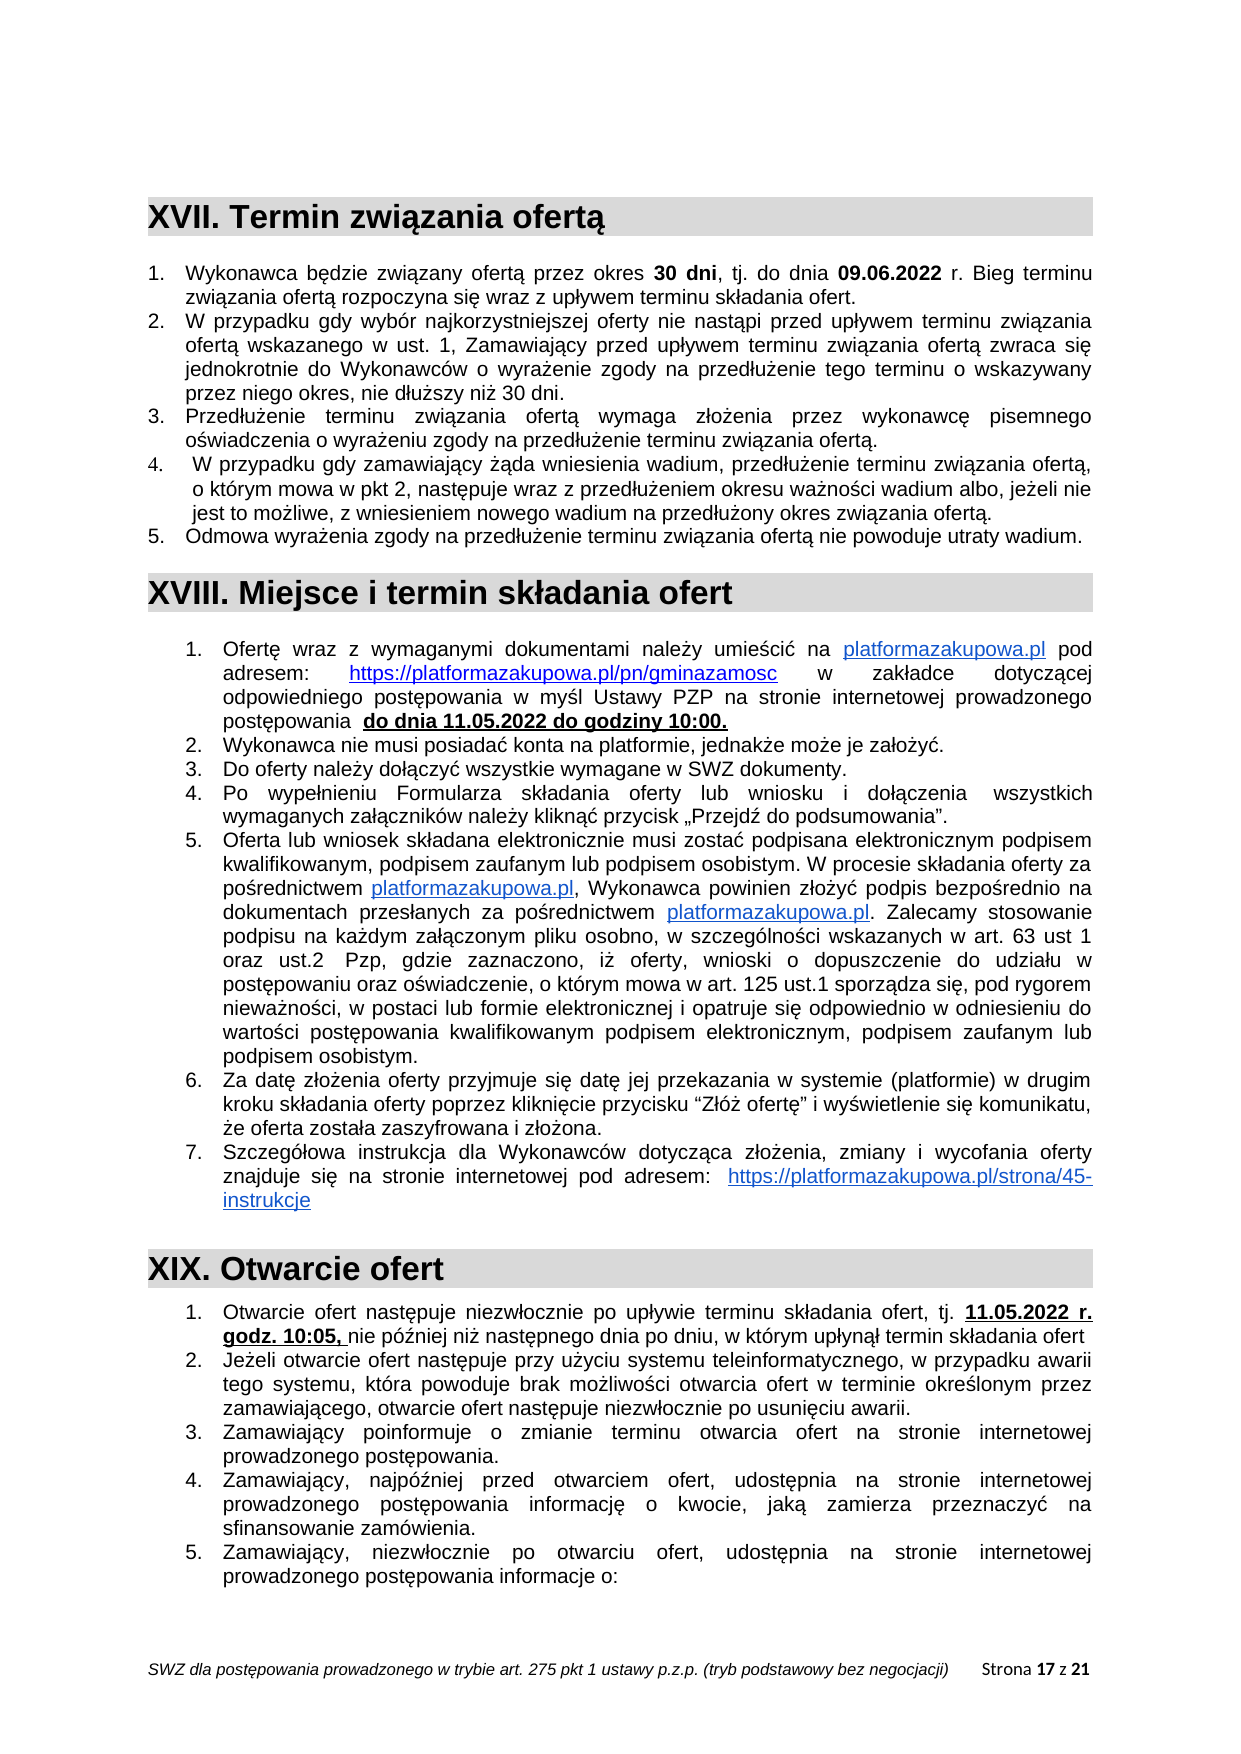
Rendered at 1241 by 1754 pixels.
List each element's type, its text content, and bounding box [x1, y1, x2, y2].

list Po wypełnieniu Formularza składania oferty lub wniosku i dołączenia wszystkich wymaganych załączników należy kliknąć przycisk „Przejdź do podsumowania”. [185, 780, 1093, 828]
text XVIII. Miejsce i termin składania ofert [148, 573, 1093, 612]
list Zamawiający, niezwłocznie po otwarciu ofert, udostępnia na stronie internetowej prowadzonego postępowania informacje o: [185, 1540, 1093, 1588]
list Wykonawca będzie związany ofertą przez okres 30 dni, tj. do dnia 09.06.2022 r. Bieg terminu związania ofertą rozpoczyna się wraz z upływem terminu składania ofert. [148, 261, 1093, 308]
text XVII. Termin związania ofertą [148, 197, 1093, 236]
text XIX. Otwarcie ofert [148, 1249, 1093, 1288]
list Zamawiający poinformuje o zmianie terminu otwarcia ofert na stronie internetowej prowadzonego postępowania. [185, 1420, 1093, 1468]
list Za datę złożenia oferty przyjmuje się datę jej przekazania w systemie (platformie) w drugim kroku składania oferty poprzez kliknięcie przycisku “Złóż ofertę” i wyświetlenie się komunikatu, że oferta została zaszyfrowana i złożona. [185, 1068, 1093, 1140]
list Szczegółowa instrukcja dla Wykonawców dotycząca złożenia, zmiany i wycofania oferty znajduje się na stronie internetowej pod adresem: https://platformazakupowa.pl/strona/45-instrukcje [185, 1140, 1093, 1212]
list Do oferty należy dołączyć wszystkie wymagane w SWZ dokumenty. [185, 756, 1093, 780]
list Odmowa wyrażenia zgody na przedłużenie terminu związania ofertą nie powoduje utraty wadium. [148, 524, 1093, 548]
list Jeżeli otwarcie ofert następuje przy użyciu systemu teleinformatycznego, w przypadku awarii tego systemu, która powoduje brak możliwości otwarcia ofert w terminie określonym przez zamawiającego, otwarcie ofert następuje niezwłocznie po usunięciu awarii. [185, 1348, 1093, 1420]
list Otwarcie ofert następuje niezwłocznie po upływie terminu składania ofert, tj. 11.05.2022 r. godz. 10:05, nie później niż następnego dnia po dniu, w którym upłynął termin składania ofert [185, 1300, 1093, 1348]
list W przypadku gdy wybór najkorzystniejszej oferty nie nastąpi przed upływem terminu związania ofertą wskazanego w ust. 1, Zamawiający przed upływem terminu związania ofertą zwraca się jednokrotnie do Wykonawców o wyrażenie zgody na przedłużenie tego terminu o wskazywany przez niego okres, nie dłuższy niż 30 dni. [148, 308, 1093, 404]
list Wykonawca nie musi posiadać konta na platformie, jednakże może je założyć. [185, 732, 1093, 756]
list Przedłużenie terminu związania ofertą wymaga złożenia przez wykonawcę pisemnego oświadczenia o wyrażeniu zgody na przedłużenie terminu związania ofertą. [148, 404, 1093, 452]
list W przypadku gdy zamawiający żąda wniesienia wadium, przedłużenie terminu związania ofertą, o którym mowa w pkt 2, następuje wraz z przedłużeniem okresu ważności wadium albo, jeżeli nie jest to możliwe, z wniesieniem nowego wadium na przedłużony okres związania ofertą. [148, 452, 1093, 524]
list Zamawiający, najpóźniej przed otwarciem ofert, udostępnia na stronie internetowej prowadzonego postępowania informację o kwocie, jaką zamierza przeznaczyć na sfinansowanie zamówienia. [185, 1468, 1093, 1540]
list Ofertę wraz z wymaganymi dokumentami należy umieścić na platformazakupowa.pl pod adresem: https://platformazakupowa.pl/pn/gminazamosc w zakładce dotyczącej odpowiedniego postępowania w myśl Ustawy PZP na stronie internetowej prowadzonego postępowania do dnia 11.05.2022 do godziny 10:00. [185, 637, 1093, 732]
list Oferta lub wniosek składana elektronicznie musi zostać podpisana elektronicznym podpisem kwalifikowanym, podpisem zaufanym lub podpisem osobistym. W procesie składania oferty za pośrednictwem platformazakupowa.pl, Wykonawca powinien złożyć podpis bezpośrednio na dokumentach przesłanych za pośrednictwem platformazakupowa.pl. Zalecamy stosowanie podpisu na każdym załączonym pliku osobno, w szczególności wskazanych w art. 63 ust 1 oraz ust.2 Pzp, gdzie zaznaczono, iż oferty, wnioski o dopuszczenie do udziału w postępowaniu oraz oświadczenie, o którym mowa w art. 125 ust.1 sporządza się, pod rygorem nieważności, w postaci lub formie elektronicznej i opatruje się odpowiednio w odniesieniu do wartości postępowania kwalifikowanym podpisem elektronicznym, podpisem zaufanym lub podpisem osobistym. [185, 828, 1093, 1068]
